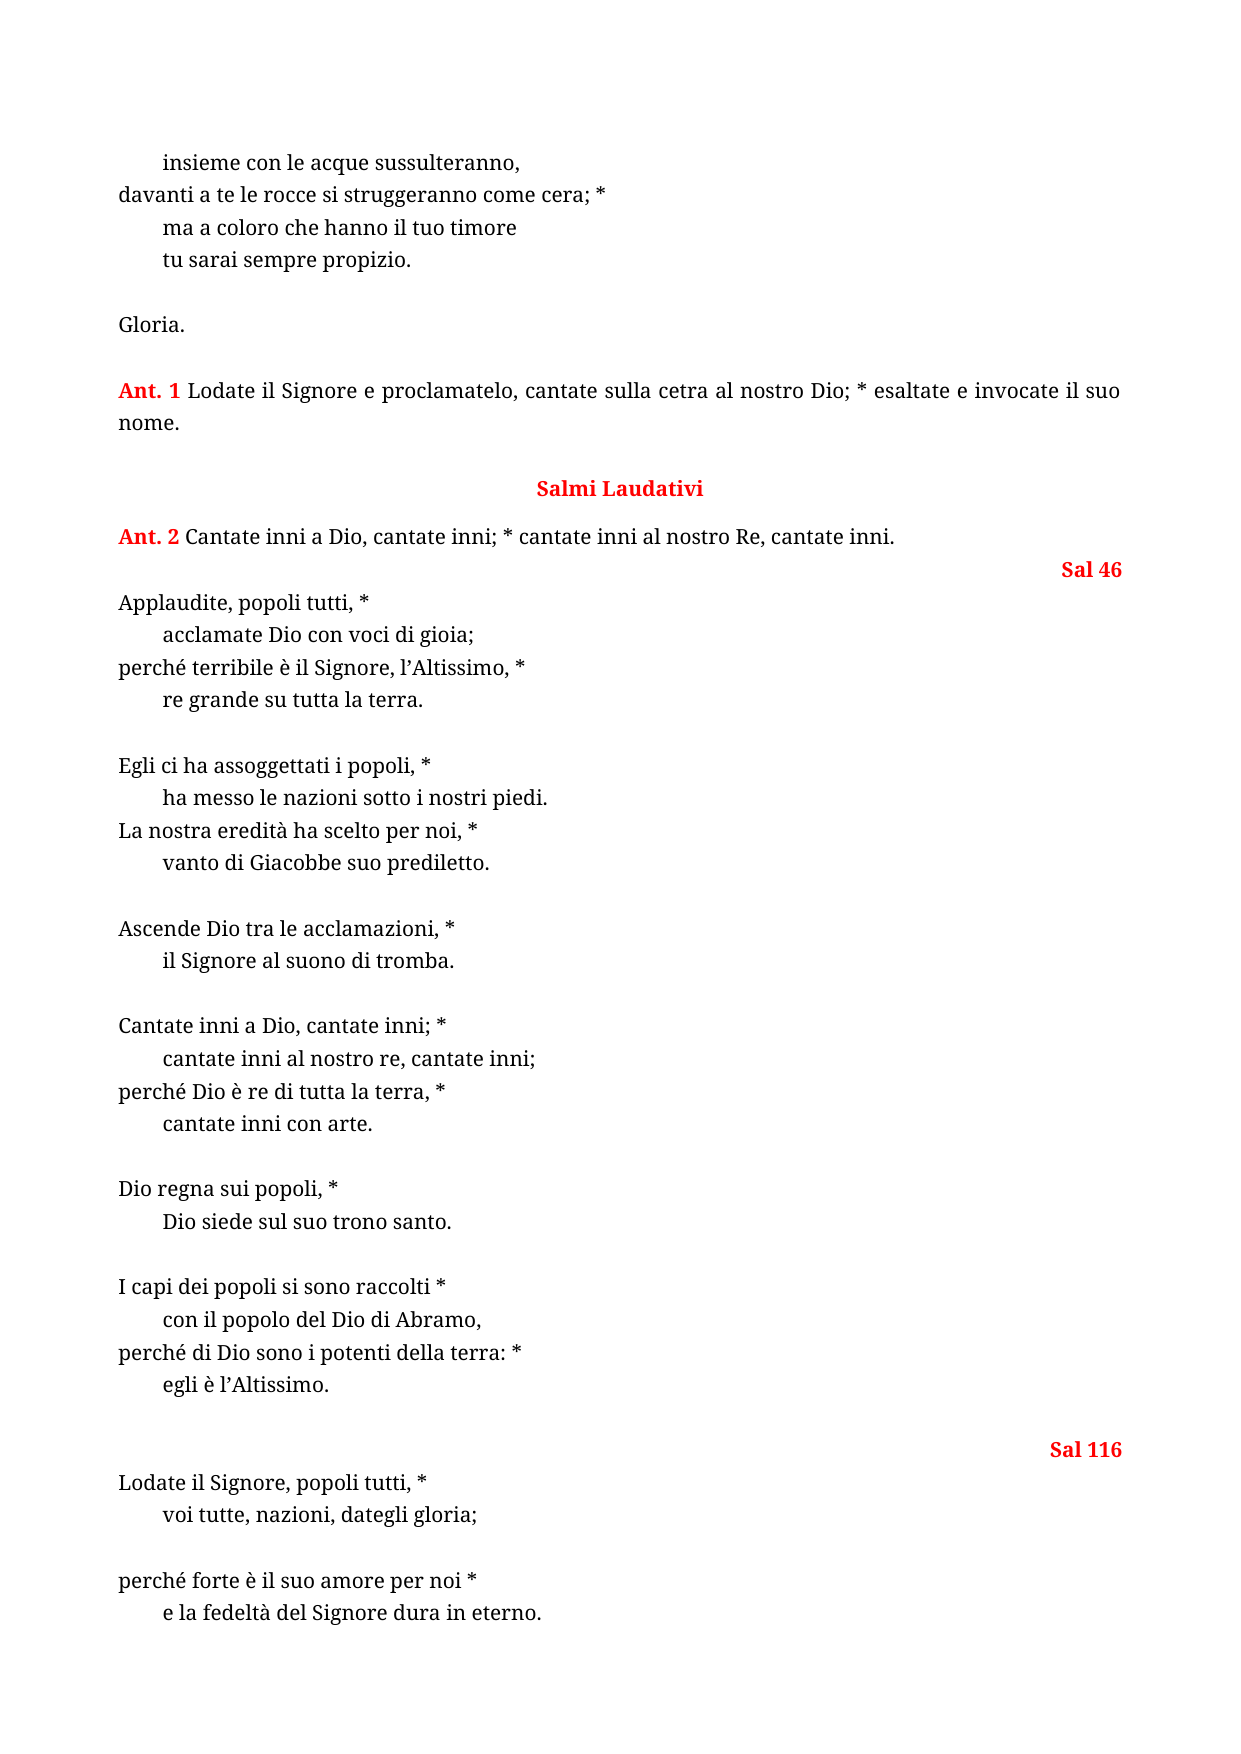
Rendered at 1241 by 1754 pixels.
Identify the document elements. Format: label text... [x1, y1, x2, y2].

text acclamate Dio con voci di gioia; [118, 620, 1122, 649]
text cantate inni con arte. [118, 1109, 1122, 1138]
text e la fedeltà del Signore dura in eterno. [118, 1598, 1122, 1627]
text con il popolo del Dio di Abramo, [118, 1305, 1122, 1333]
text Salmi Laudativi [118, 474, 1122, 502]
text Sal 116 [118, 1435, 1122, 1464]
text vanto di Giacobbe suo prediletto. [118, 848, 1122, 877]
text cantate inni al nostro re, cantate inni; [118, 1044, 1122, 1073]
text perché Dio è re di tutta la terra, * [118, 1077, 1122, 1105]
text davanti a te le rocce si struggeranno come cera; * [118, 180, 1122, 209]
text Cantate inni a Dio, cantate inni; * [118, 1012, 1122, 1040]
text egli è l’Altissimo. [118, 1370, 1122, 1399]
text re grande su tutta la terra. [118, 686, 1122, 714]
text perché forte è il suo amore per noi * [118, 1566, 1122, 1594]
text Egli ci ha assoggettati i popoli, * [118, 751, 1122, 779]
text I capi dei popoli si sono raccolti * [118, 1272, 1122, 1301]
text La nostra eredità ha scelto per noi, * [118, 816, 1122, 844]
text perché di Dio sono i potenti della terra: * [118, 1338, 1122, 1366]
text Lodate il Signore, popoli tutti, * [118, 1468, 1122, 1496]
text ha messo le nazioni sotto i nostri piedi. [118, 783, 1122, 812]
text Dio regna sui popoli, * [118, 1174, 1122, 1203]
text Ascende Dio tra le acclamazioni, * [118, 914, 1122, 942]
text il Signore al suono di tromba. [118, 946, 1122, 975]
text Ant. 2 Cantate inni a Dio, cantate inni; * cantate inni al nostro Re, cantate inni. [118, 522, 1122, 551]
text Dio siede sul suo trono santo. [118, 1207, 1122, 1236]
text perché terribile è il Signore, l’Altissimo, * [118, 653, 1122, 681]
text voi tutte, nazioni, dategli gloria; [118, 1501, 1122, 1529]
text tu sarai sempre propizio. [118, 245, 1122, 274]
text Applaudite, popoli tutti, * [118, 588, 1122, 616]
text insieme con le acque sussulteranno, [118, 148, 1122, 176]
text ma a coloro che hanno il tuo timore [118, 213, 1122, 241]
text Sal 46 [118, 555, 1122, 583]
text Ant. 1 Lodate il Signore e proclamatelo, cantate sulla cetra al nostro Dio; * esaltate e invocate il suo nome. [118, 376, 1122, 437]
text Gloria. [118, 311, 1122, 339]
